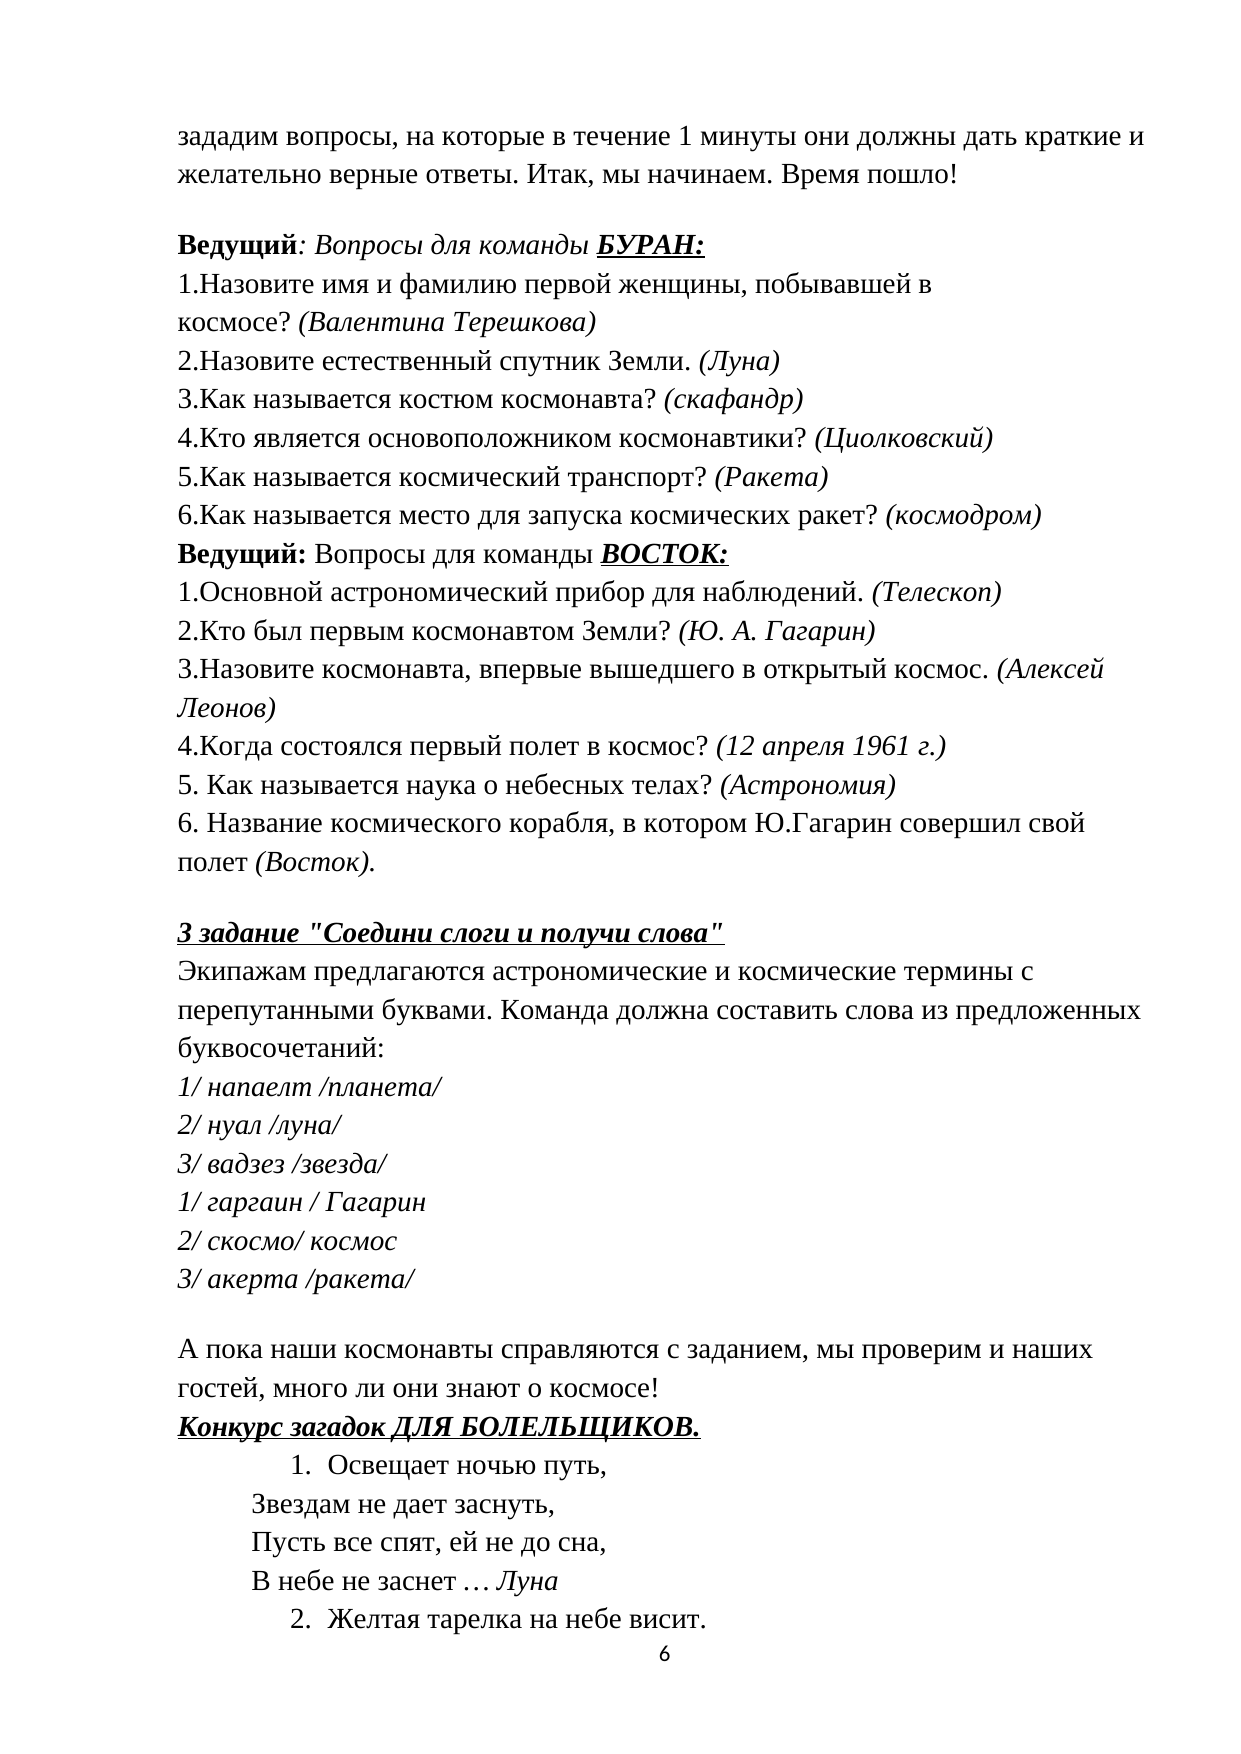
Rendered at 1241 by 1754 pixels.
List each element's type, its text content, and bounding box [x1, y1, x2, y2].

text 2.Кто был первым космонавтом Земли? (Ю. А. Гагарин) 3.Назовите космонавта, впервые вышедшего в открытый космос. (Алексей Леонов) 4.Когда состоялся первый полет в космос? (12 апреля 1961 г.) 5. Как называется наука о небесных телах? (Астрономия) [177, 613, 1152, 801]
text А пока наши космонавты справляются с заданием, мы проверим и наших гостей, много ли они знают о космосе! [177, 1332, 1152, 1404]
list Освещает ночью путь, [290, 1447, 1152, 1481]
text В небе не заснет … Луна [177, 1563, 1152, 1596]
text Конкурс загадок ДЛЯ БОЛЕЛЬЩИКОВ. [177, 1409, 1152, 1442]
text 6. Название космического корабля, в котором Ю.Гагарин совершил свой полет (Восток). [177, 806, 1152, 878]
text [177, 118, 1152, 190]
text Пусть все спят, ей не до сна, [177, 1524, 1152, 1558]
text Ведущий: Вопросы для команды БУРАН: 1.Назовите имя и фамилию первой женщины, побывавшей в космосе? (Валентина Терешкова) 2.Назовите естественный спутник Земли. (Луна) 3.Как называется костюм космонавта? (скафандр) 4.Кто является основоположником космонавтики? (Циолковский) 5.Как называется космический транспорт? (Ракета) 6.Как называется место для запуска космических ракет? (космодром) [177, 227, 1152, 531]
text 3 задание "Соедини слоги и получи слова" Экипажам предлагаются астрономические и космические термины с перепутанными буквами. Команда должна составить слова из предложенных буквосочетаний: [177, 915, 1152, 1064]
list Желтая тарелка на небе висит. [290, 1601, 1152, 1635]
text Звездам не дает заснуть, [177, 1486, 1152, 1519]
text 1/ напаелт /планета/ 2/ нуал /луна/ 3/ вадзез /звезда/ 1/ гаргаин / Гагарин 2/ скосмо/ космос 3/ акерта /ракета/ [177, 1069, 1152, 1327]
text Ведущий: Вопросы для команды ВОСТОК: 1.Основной астрономический прибор для наблюдений. (Телескоп) [177, 536, 1152, 608]
